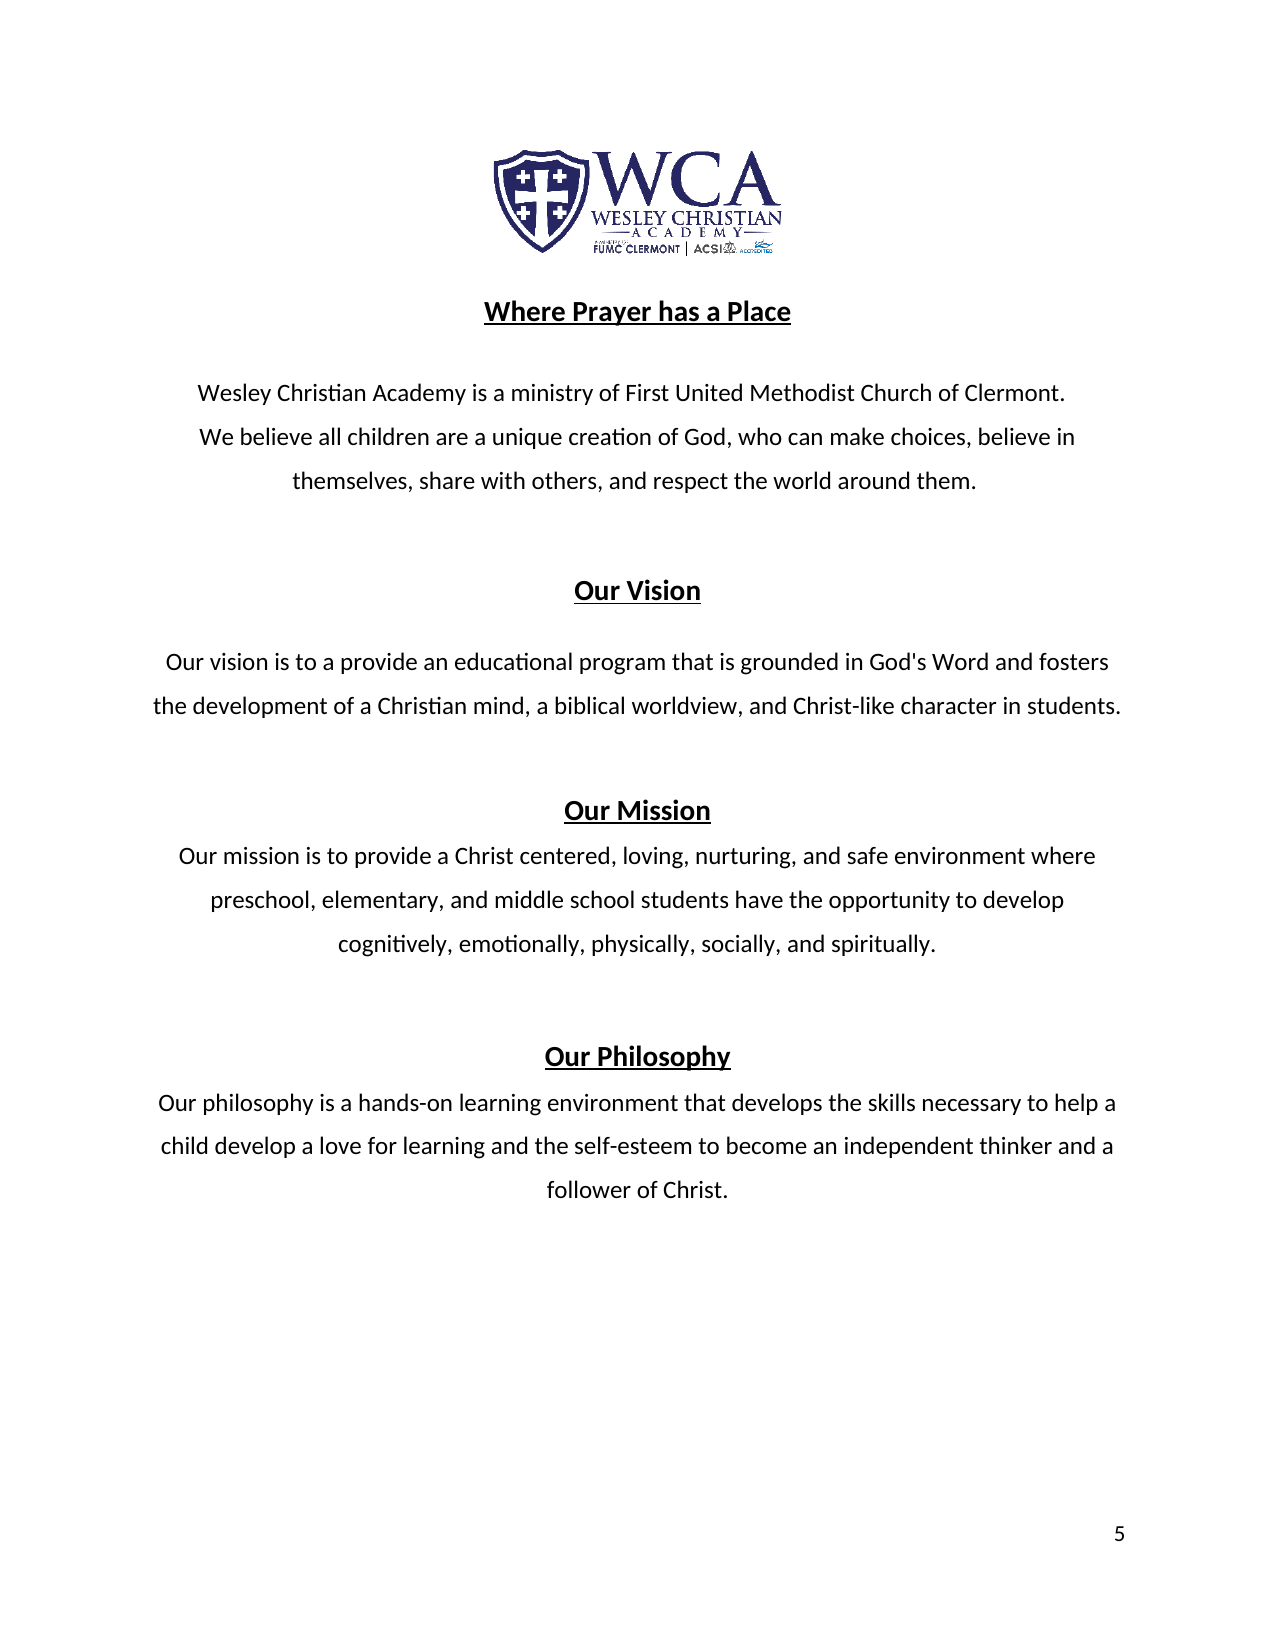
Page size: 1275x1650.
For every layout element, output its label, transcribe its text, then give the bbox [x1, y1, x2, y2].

text Our Mission [150, 792, 1125, 827]
text Our philosophy is a hands-on learning environment that develops the skills necessary to help a child develop a love for learning and the self-esteem to become an independent thinker and a follower of Christ. [150, 1073, 1125, 1205]
text Our mission is to provide a Christ centered, loving, nurturing, and safe environment where preschool, elementary, and middle school students have the opportunity to develop cognitively, emotionally, physically, socially, and spiritually. [150, 827, 1125, 958]
text Wesley Christian Academy is a ministry of First United Methodist Church of Clermont. [150, 364, 1125, 408]
text Our Philosophy [150, 1038, 1125, 1073]
text Our Vision [150, 564, 1125, 608]
text Our vision is to a provide an educational program that is grounded in God's Word and fosters the development of a Christian mind, a biblical worldview, and Christ-like character in students. [150, 633, 1125, 720]
picture [493, 150, 782, 258]
text We believe all children are a unique creation of God, who can make choices, believe in themselves, share with others, and respect the world around them. [150, 408, 1125, 495]
text Where Prayer has a Place [150, 293, 1125, 328]
